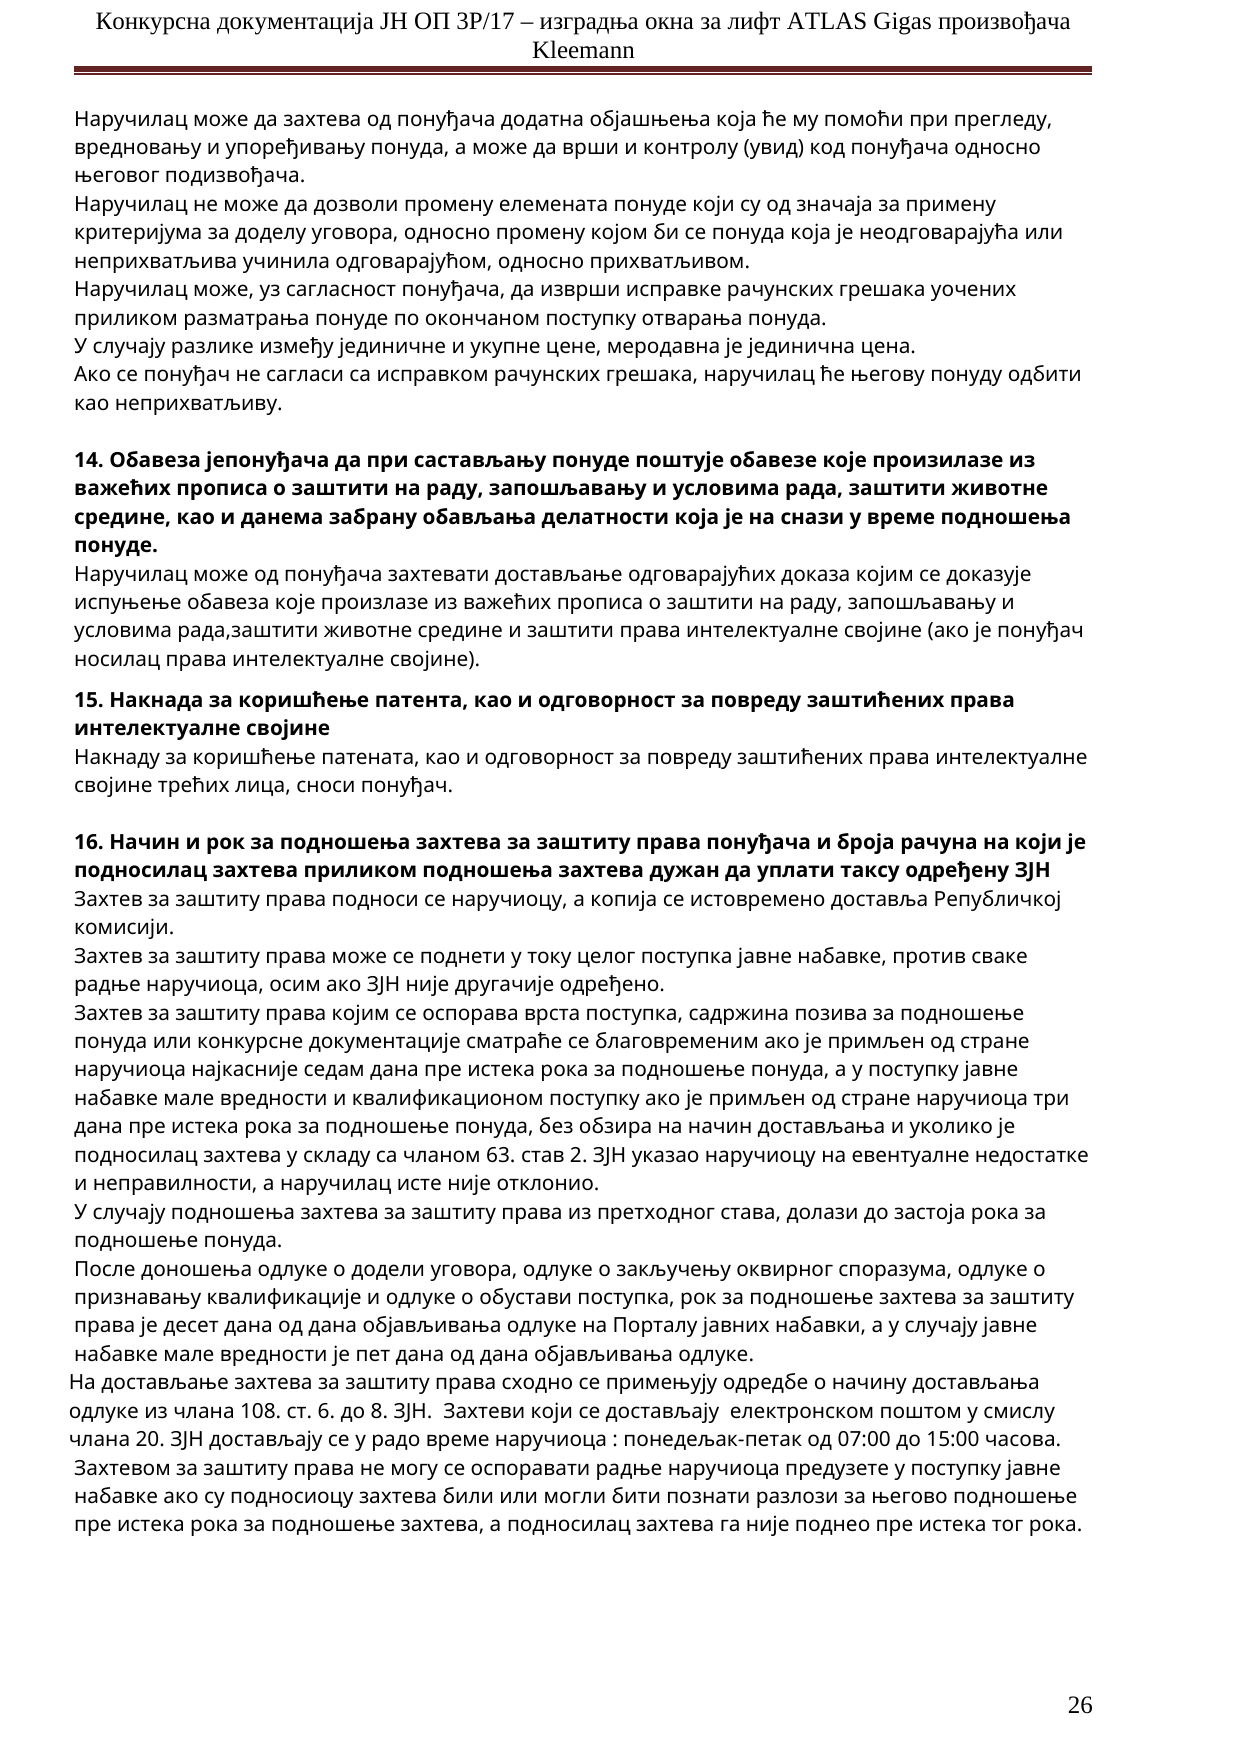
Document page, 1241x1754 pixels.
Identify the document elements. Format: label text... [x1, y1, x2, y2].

text Захтев за заштиту права којим се оспорава врста поступка, садржина позива за подношење понуда или конкурсне документације сматраће се благовременим ако је примљен од стране наручиоца најкасније седам дана пре истека рока за подношење понуда, а у поступку јавне набавке мале вредности и квалификационом поступку ако је примљен од стране наручиоца три дана пре истека рока за подношење понуда, без обзира на начин достављања и уколико је подносилац захтева у складу са чланом 63. став 2. ЗЈН указао наручиоцу на евентуалне недостатке и неправилности, а наручилац исте није отклонио. [74, 998, 1092, 1197]
text Захтевом за заштиту права не могу се оспоравати радње наручиоца предузете у поступку јавне набавке ако су подносиоцу захтева били или могли бити познати разлози за његово подношење пре истека рока за подношење захтева, а подносилац захтева га није поднео пре истека тог рока. [74, 1453, 1092, 1538]
text Захтев за заштиту права подноси се наручиоцу, а копија се истовремено доставља Републичкој комисији. [74, 884, 1092, 941]
text 14. Обавеза јепонуђача да при састављању понуде поштује обавезе које произилазе из важећих прописа о заштити на раду, запошљавању и условима рада, заштити животне средине, као и данема забрану обављања делатности која је на снази у време подношења понуде. [74, 445, 1092, 559]
text Ако се понуђач не сагласи са исправком рачунских грешака, наручилац ће његову понуду одбити као неприхватљиву. [74, 359, 1092, 416]
text Наручилац може да захтева од понуђача додатна објашњења која ће му помоћи при прегледу, вредновању и упоређивању понуда, а може да врши и контролу (увид) код понуђача односно његовог подизвођача. [74, 104, 1092, 189]
text 16. Начин и рок за подношења захтева за заштиту права понуђача и броја рачуна на који је подносилац захтева приликом подношења захтева дужан да уплати таксу одређену ЗЈН [74, 827, 1092, 884]
text После доношења одлуке о додели уговора, одлуке о закључењу оквирног споразума, одлуке о признавању квалификације и одлуке о обустави поступка, рок за подношење захтева за заштиту права је десет дана од дана објављивања одлуке на Порталу јавних набавки, а у случају јавне набавке мале вредности је пет дана од дана објављивања одлуке. [74, 1254, 1092, 1367]
text На достављање захтева за заштиту права сходно се примењују одредбе о начину достављања одлуке из члана 108. ст. 6. до 8. ЗЈН. Захтеви који се достављају електронском поштом у смислу члана 20. ЗЈН достављају се у радо време наручиоца : понедељак-петак од 07:00 до 15:00 часова. [68, 1367, 1092, 1453]
text У случају разлике између јединичне и укупне цене, меродавна је јединична цена. [74, 331, 1092, 359]
text У случају подношења захтева за заштиту права из претходног става, долази до застоја рока за подношење понуда. [74, 1197, 1092, 1254]
text Накнаду за коришћење патената, као и одговорност за повреду заштићених права интелектуалне својине трећих лица, сноси понуђач. [74, 742, 1092, 799]
text Наручилац може, уз сагласност понуђача, да изврши исправке рачунских грешака уочених приликом разматрања понуде по окончаном поступку отварања понуда. [74, 274, 1092, 331]
text Захтев за заштиту права може се поднети у току целог поступка јавне набавке, против сваке радње наручиоца, осим ако ЗЈН није другачије одређено. [74, 941, 1092, 998]
text Наручилац може од понуђача захтевати достављање одговарајућих доказа којим се доказује испуњење обавеза које произлазе из важећих прописа о заштити на раду, запошљавању и условима рада,заштити животне средине и заштити права интелектуалне својине (ако је понуђач носилац права интелектуалне својине). [74, 559, 1092, 672]
text 15. Накнада за коришћење патента, као и одговорност за повреду заштићених права интелектуалне својине [74, 685, 1092, 742]
text Наручилац не може да дозволи промену елемената понуде који су од значаја за примену критеријума за доделу уговора, односно промену којом би се понуда која je неодговарајућа или неприхватљива учинила одговарајућом, односно прихватљивом. [74, 189, 1092, 274]
